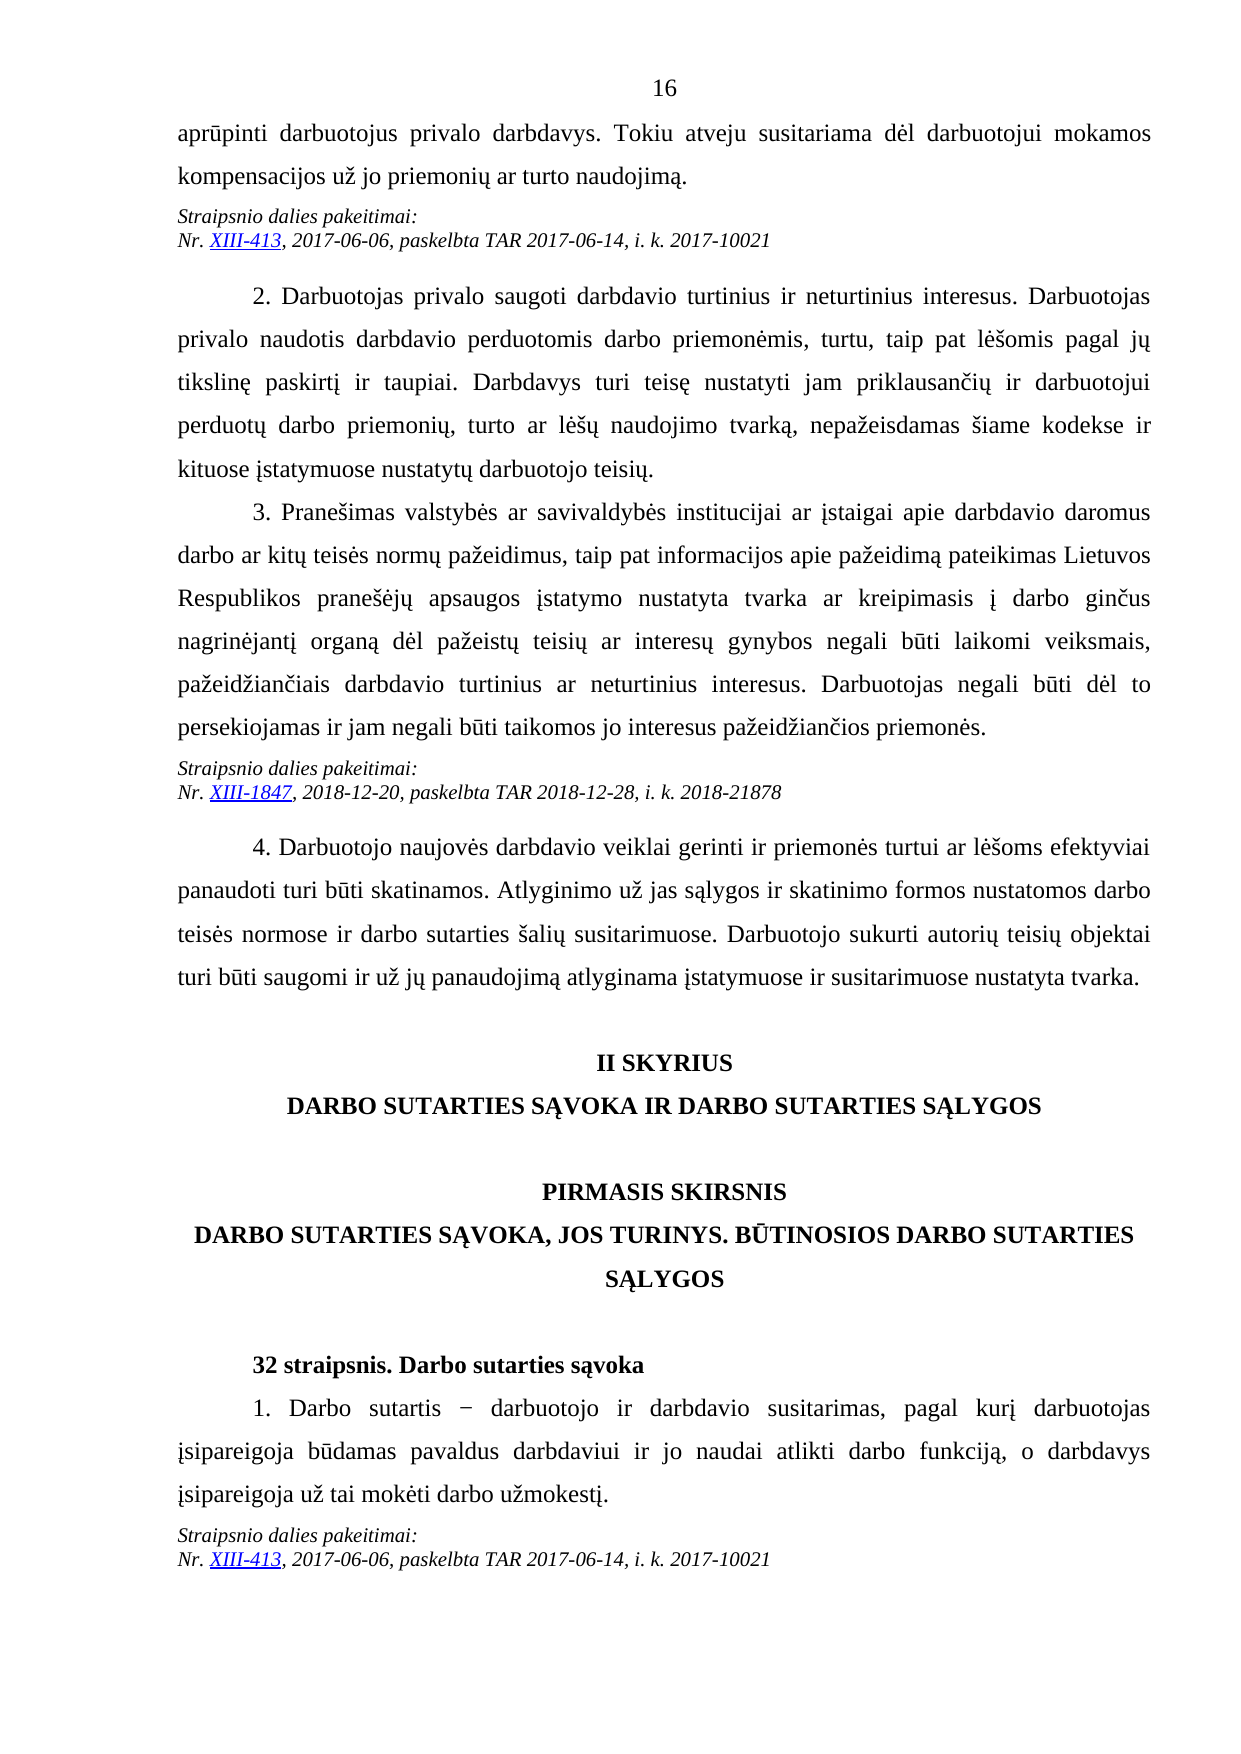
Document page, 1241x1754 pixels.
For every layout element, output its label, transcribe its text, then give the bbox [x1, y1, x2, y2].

text Straipsnio dalies pakeitimai: [177, 1522, 1152, 1547]
text PIRMASIS SKIRSNIS [177, 1177, 1152, 1206]
text Nr. XIII-1847, 2018-12-20, paskelbta TAR 2018-12-28, i. k. 2018-21878 [177, 780, 1152, 804]
text Straipsnio dalies pakeitimai: [177, 204, 1152, 228]
text 1. Darbo sutartis − darbuotojo ir darbdavio susitarimas, pagal kurį darbuotojas įsipareigoja būdamas pavaldus darbdaviui ir jo naudai atlikti darbo funkciją, o darbdavys įsipareigoja už tai mokėti darbo užmokestį. [177, 1393, 1152, 1508]
text Nr. XIII-413, 2017-06-06, paskelbta TAR 2017-06-14, i. k. 2017-10021 [177, 1547, 1152, 1571]
text 3. Pranešimas valstybės ar savivaldybės institucijai ar įstaigai apie darbdavio daromus darbo ar kitų teisės normų pažeidimus, taip pat informacijos apie pažeidimą pateikimas Lietuvos Respublikos pranešėjų apsaugos įstatymo nustatyta tvarka ar kreipimasis į darbo ginčus nagrinėjantį organą dėl pažeistų teisių ar interesų gynybos negali būti laikomi veiksmais, pažeidžiančiais darbdavio turtinius ar neturtinius interesus. Darbuotojas negali būti dėl to persekiojamas ir jam negali būti taikomos jo interesus pažeidžiančios priemonės. [177, 497, 1152, 741]
text II SKYRIUS [177, 1048, 1152, 1077]
text Nr. XIII-413, 2017-06-06, paskelbta TAR 2017-06-14, i. k. 2017-10021 [177, 228, 1152, 252]
text DARBO SUTARTIES SĄVOKA, JOS TURINYS. BŪTINOSIOS DARBO SUTARTIES SĄLYGOS [177, 1221, 1152, 1292]
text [177, 118, 1152, 190]
text Straipsnio dalies pakeitimai: [177, 756, 1152, 780]
text 2. Darbuotojas privalo saugoti darbdavio turtinius ir neturtinius interesus. Darbuotojas privalo naudotis darbdavio perduotomis darbo priemonėmis, turtu, taip pat lėšomis pagal jų tikslinę paskirtį ir taupiai. Darbdavys turi teisę nustatyti jam priklausančių ir darbuotojui perduotų darbo priemonių, turto ar lėšų naudojimo tvarką, nepažeisdamas šiame kodekse ir kituose įstatymuose nustatytų darbuotojo teisių. [177, 281, 1152, 482]
text 32 straipsnis. Darbo sutarties sąvoka [177, 1350, 1152, 1379]
text DARBO SUTARTIES SĄVOKA IR DARBO SUTARTIES SĄLYGOS [177, 1091, 1152, 1120]
text 4. Darbuotojo naujovės darbdavio veiklai gerinti ir priemonės turtui ar lėšoms efektyviai panaudoti turi būti skatinamos. Atlyginimo už jas sąlygos ir skatinimo formos nustatomos darbo teisės normose ir darbo sutarties šalių susitarimuose. Darbuotojo sukurti autorių teisių objektai turi būti saugomi ir už jų panaudojimą atlyginama įstatymuose ir susitarimuose nustatyta tvarka. [177, 832, 1152, 991]
